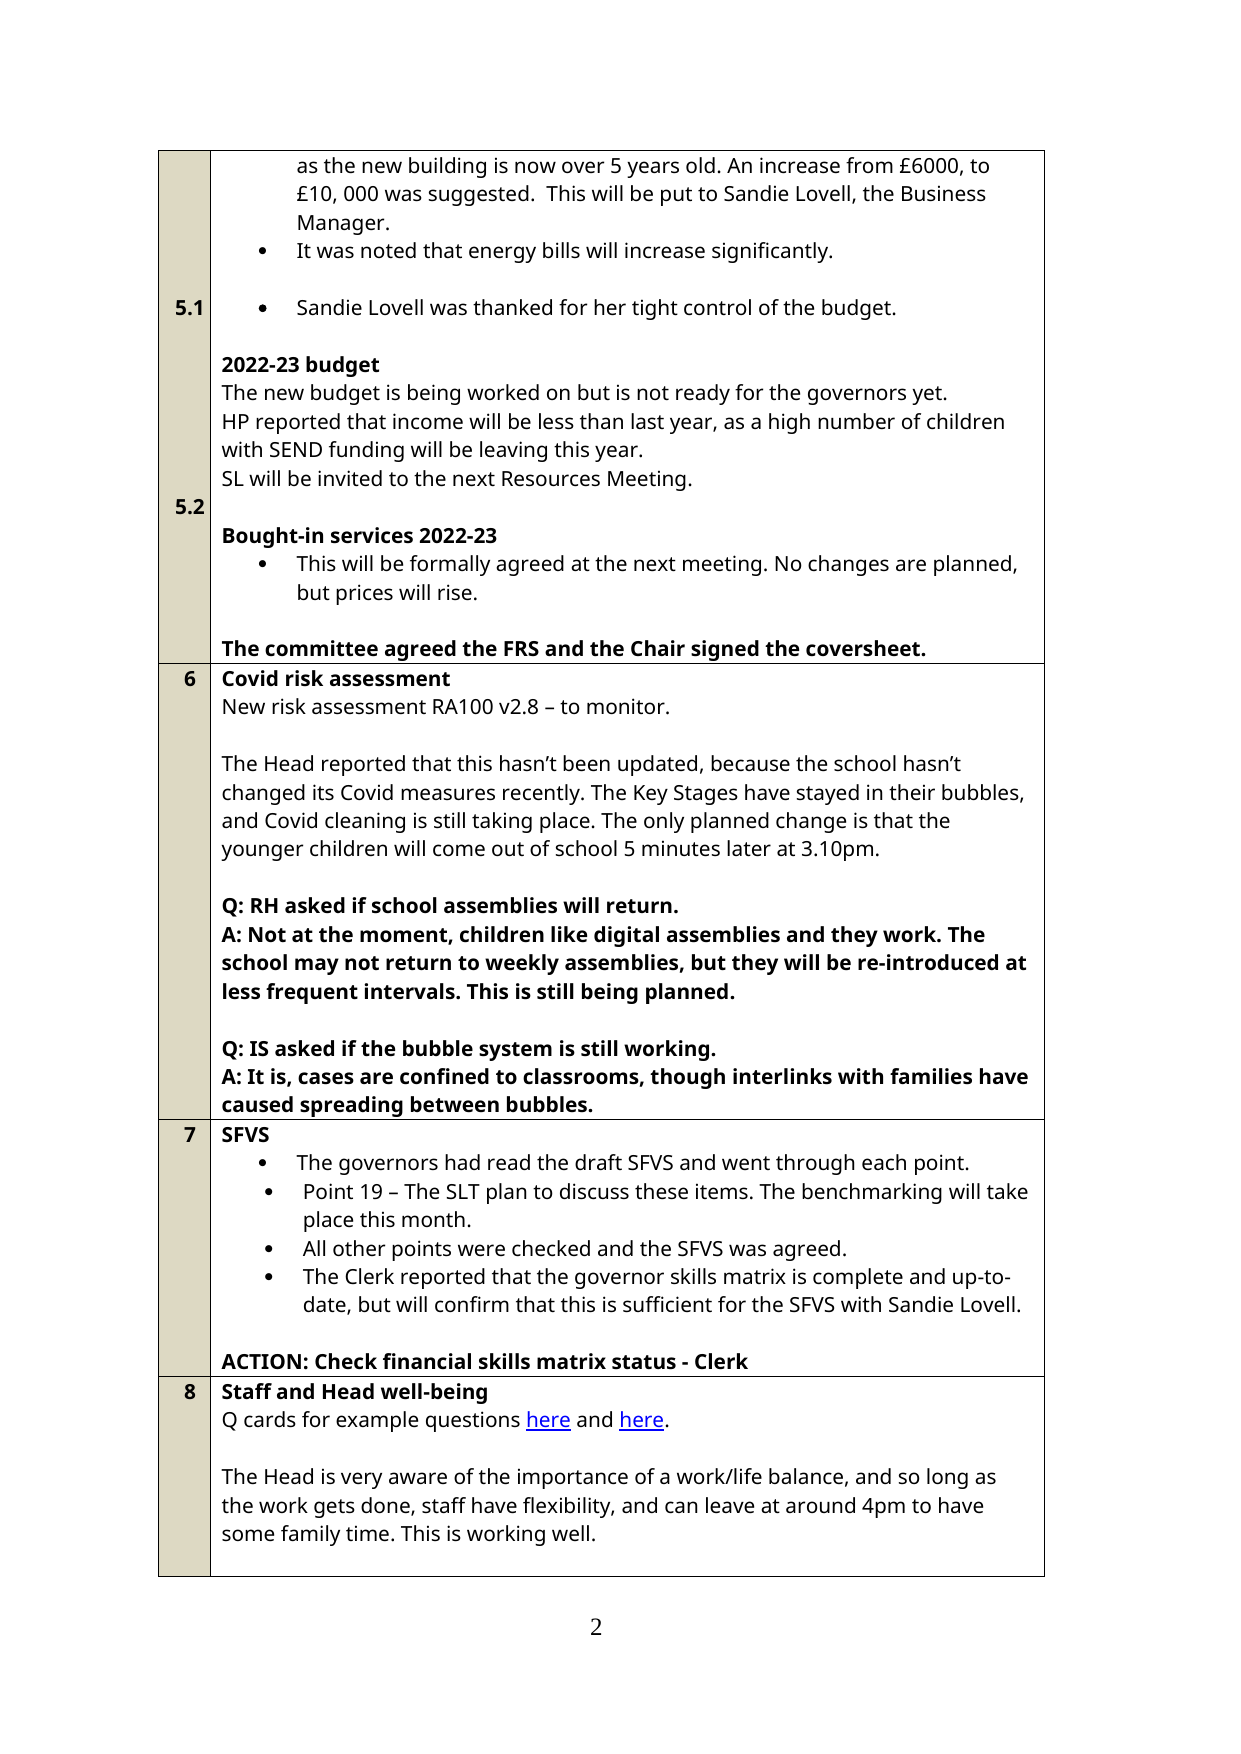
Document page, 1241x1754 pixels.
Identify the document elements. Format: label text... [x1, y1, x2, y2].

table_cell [211, 151, 1044, 663]
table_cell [211, 1377, 1044, 1576]
table_cell 5 5.1 5.2 [159, 151, 210, 663]
table_cell Covid risk assessment New risk assessment RA100 v2.8 – to monitor. The Head reported that this hasn’t been updated, because the school hasn’t changed its Covid measures recently. The Key Stages have stayed in their bubbles, and Covid cleaning is still taking place. The only planned change is that the younger children will come out of school 5 minutes later at 3.10pm. Q: RH asked if school assemblies will return. A: Not at the moment, children like digital assemblies and they work. The school may not return to weekly assemblies, but they will be re-introduced at less frequent intervals. This is still being planned. Q: IS asked if the bubble system is still working. A: It is, cases are confined to classrooms, though interlinks with families have caused spreading between bubbles. [211, 664, 1044, 1119]
table_cell 8 [159, 1377, 210, 1576]
table_cell SFVS The governors had read the draft SFVS and went through each point. Point 19 – The SLT plan to discuss these items. The benchmarking will take place this month. All other points were checked and the SFVS was agreed. The Clerk reported that the governor skills matrix is complete and up-to-date, but will confirm that this is sufficient for the SFVS with Sandie Lovell. ACTION: Check financial skills matrix status - Clerk [211, 1120, 1044, 1376]
table_cell 7 [159, 1120, 210, 1376]
table_cell 6 [159, 664, 210, 1119]
